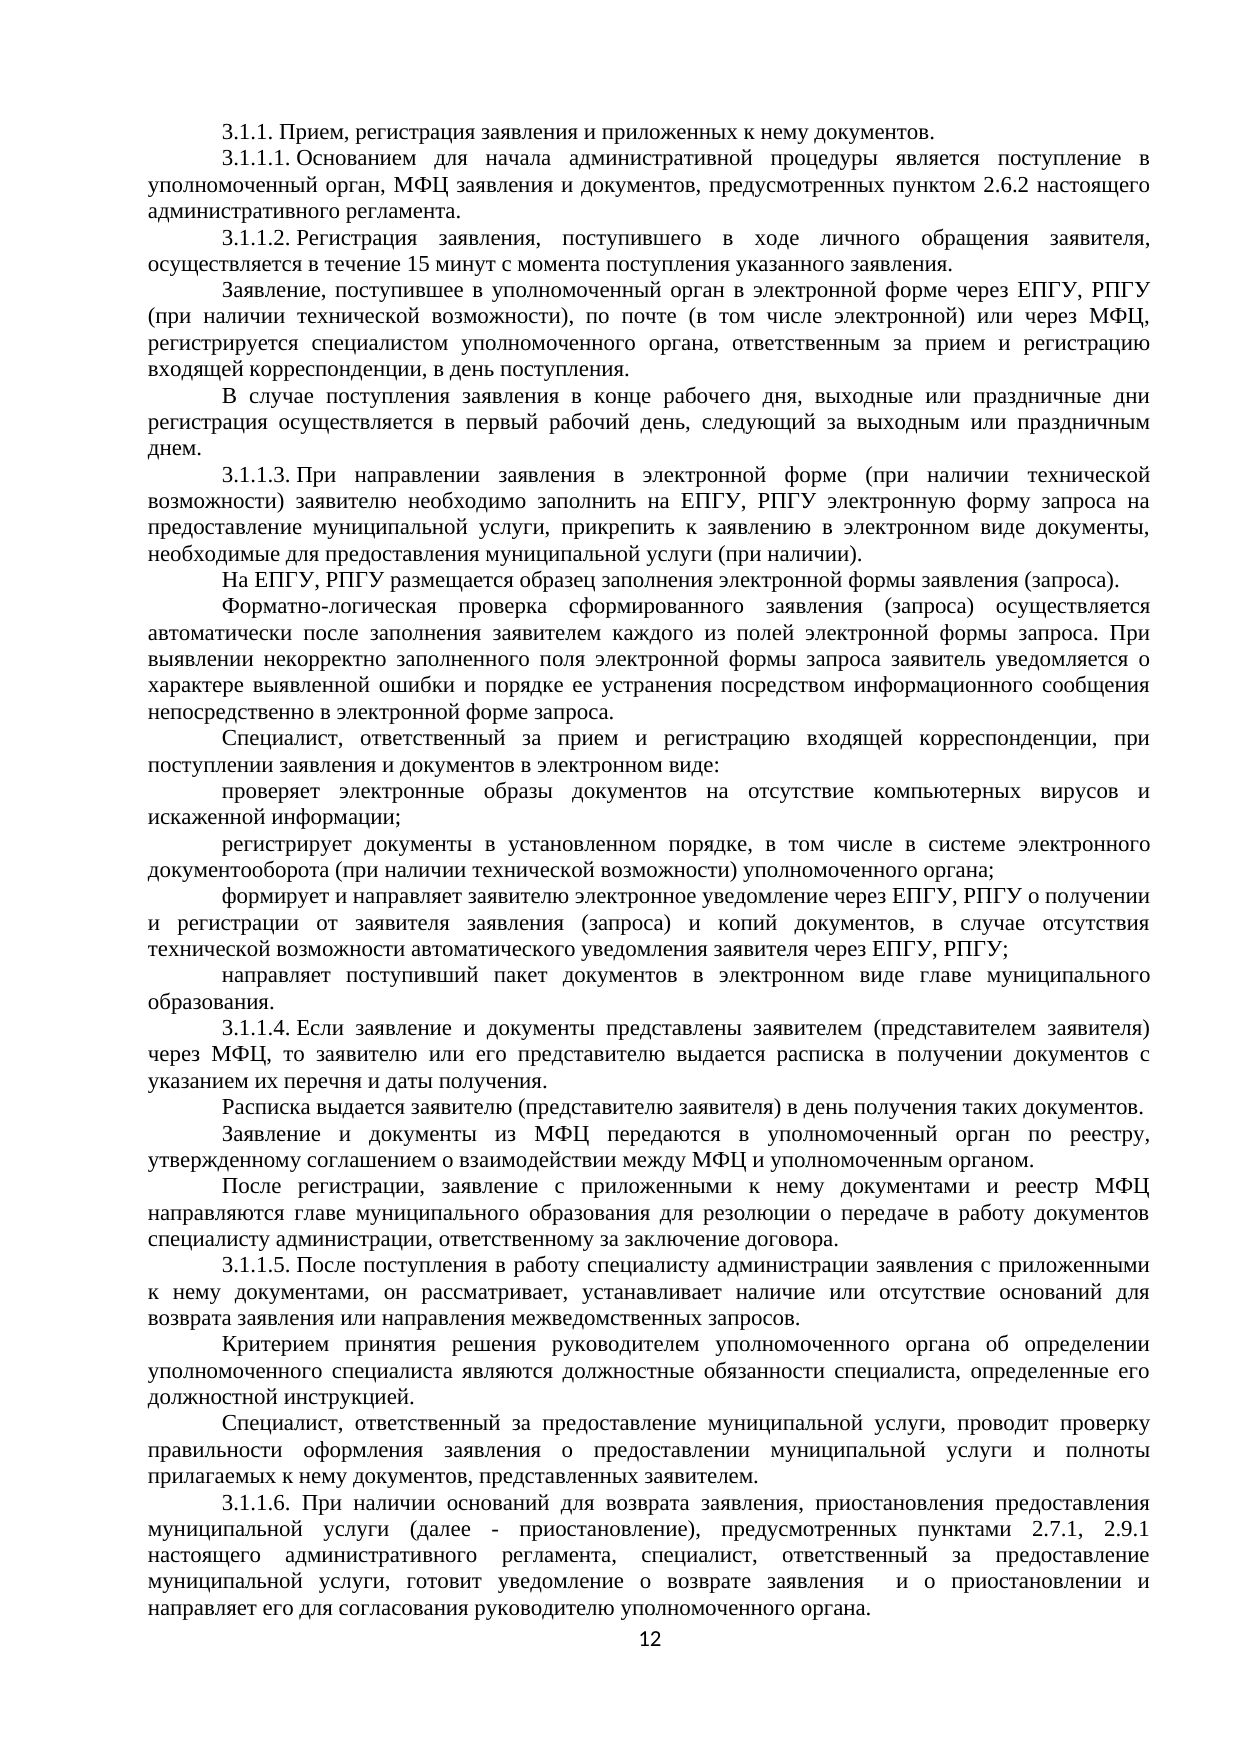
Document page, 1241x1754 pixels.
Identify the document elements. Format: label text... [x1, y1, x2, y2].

text проверяет электронные образы документов на отсутствие компьютерных вирусов и искаженной информации; [148, 777, 1152, 830]
text 3.1.1.6. При наличии оснований для возврата заявления, приостановления предоставления муниципальной услуги (далее - приостановление), предусмотренных пунктами 2.7.1, 2.9.1 настоящего административного регламента, специалист, ответственный за предоставление муниципальной услуги, готовит уведомление о возврате заявления и о приостановлении и направляет его для согласования руководителю уполномоченного органа. [148, 1488, 1152, 1620]
text 3.1.1.2. Регистрация заявления, поступившего в ходе личного обращения заявителя, осуществляется в течение 15 минут с момента поступления указанного заявления. [148, 223, 1152, 276]
text Заявление и документы из МФЦ передаются в уполномоченный орган по реестру, утвержденному соглашением о взаимодействии между МФЦ и уполномоченным органом. [148, 1119, 1152, 1172]
text 3.1.1.1. Основанием для начала административной процедуры является поступление в уполномоченный орган, МФЦ заявления и документов, предусмотренных пунктом 2.6.2 настоящего административного регламента. [148, 144, 1152, 223]
text Критерием принятия решения руководителем уполномоченного органа об определении уполномоченного специалиста являются должностные обязанности специалиста, определенные его должностной инструкцией. [148, 1330, 1152, 1409]
text Специалист, ответственный за прием и регистрацию входящей корреспонденции, при поступлении заявления и документов в электронном виде: [148, 724, 1152, 777]
text регистрирует документы в установленном порядке, в том числе в системе электронного документооборота (при наличии технической возможности) уполномоченного органа; [148, 830, 1152, 882]
text Расписка выдается заявителю (представителю заявителя) в день получения таких документов. [148, 1093, 1152, 1119]
text направляет поступивший пакет документов в электронном виде главе муниципального образования. [148, 961, 1152, 1014]
text Специалист, ответственный за предоставление муниципальной услуги, проводит проверку правильности оформления заявления о предоставлении муниципальной услуги и полноты прилагаемых к нему документов, представленных заявителем. [148, 1409, 1152, 1488]
text 3.1.1.5. После поступления в работу специалисту администрации заявления с приложенными к нему документами, он рассматривает, устанавливает наличие или отсутствие оснований для возврата заявления или направления межведомственных запросов. [148, 1251, 1152, 1330]
text После регистрации, заявление с приложенными к нему документами и реестр МФЦ направляются главе муниципального образования для резолюции о передаче в работу документов специалисту администрации, ответственному за заключение договора. [148, 1172, 1152, 1251]
text На ЕПГУ, РПГУ размещается образец заполнения электронной формы заявления (запроса). [148, 566, 1152, 592]
text 3.1.1.3. При направлении заявления в электронной форме (при наличии технической возможности) заявителю необходимо заполнить на ЕПГУ, РПГУ электронную форму запроса на предоставление муниципальной услуги, прикрепить к заявлению в электронном виде документы, необходимые для предоставления муниципальной услуги (при наличии). [148, 461, 1152, 566]
text 3.1.1. Прием, регистрация заявления и приложенных к нему документов. [148, 118, 1152, 144]
text Заявление, поступившее в уполномоченный орган в электронной форме через ЕПГУ, РПГУ (при наличии технической возможности), по почте (в том числе электронной) или через МФЦ, регистрируется специалистом уполномоченного органа, ответственным за прием и регистрацию входящей корреспонденции, в день поступления. [148, 276, 1152, 382]
text В случае поступления заявления в конце рабочего дня, выходные или праздничные дни регистрация осуществляется в первый рабочий день, следующий за выходным или праздничным днем. [148, 382, 1152, 461]
text 3.1.1.4. Если заявление и документы представлены заявителем (представителем заявителя) через МФЦ, то заявителю или его представителю выдается расписка в получении документов с указанием их перечня и даты получения. [148, 1014, 1152, 1093]
text формирует и направляет заявителю электронное уведомление через ЕПГУ, РПГУ о получении и регистрации от заявителя заявления (запроса) и копий документов, в случае отсутствия технической возможности автоматического уведомления заявителя через ЕПГУ, РПГУ; [148, 882, 1152, 961]
text Форматно-логическая проверка сформированного заявления (запроса) осуществляется автоматически после заполнения заявителем каждого из полей электронной формы запроса. При выявлении некорректно заполненного поля электронной формы запроса заявитель уведомляется о характере выявленной ошибки и порядке ее устранения посредством информационного сообщения непосредственно в электронной форме запроса. [148, 592, 1152, 724]
